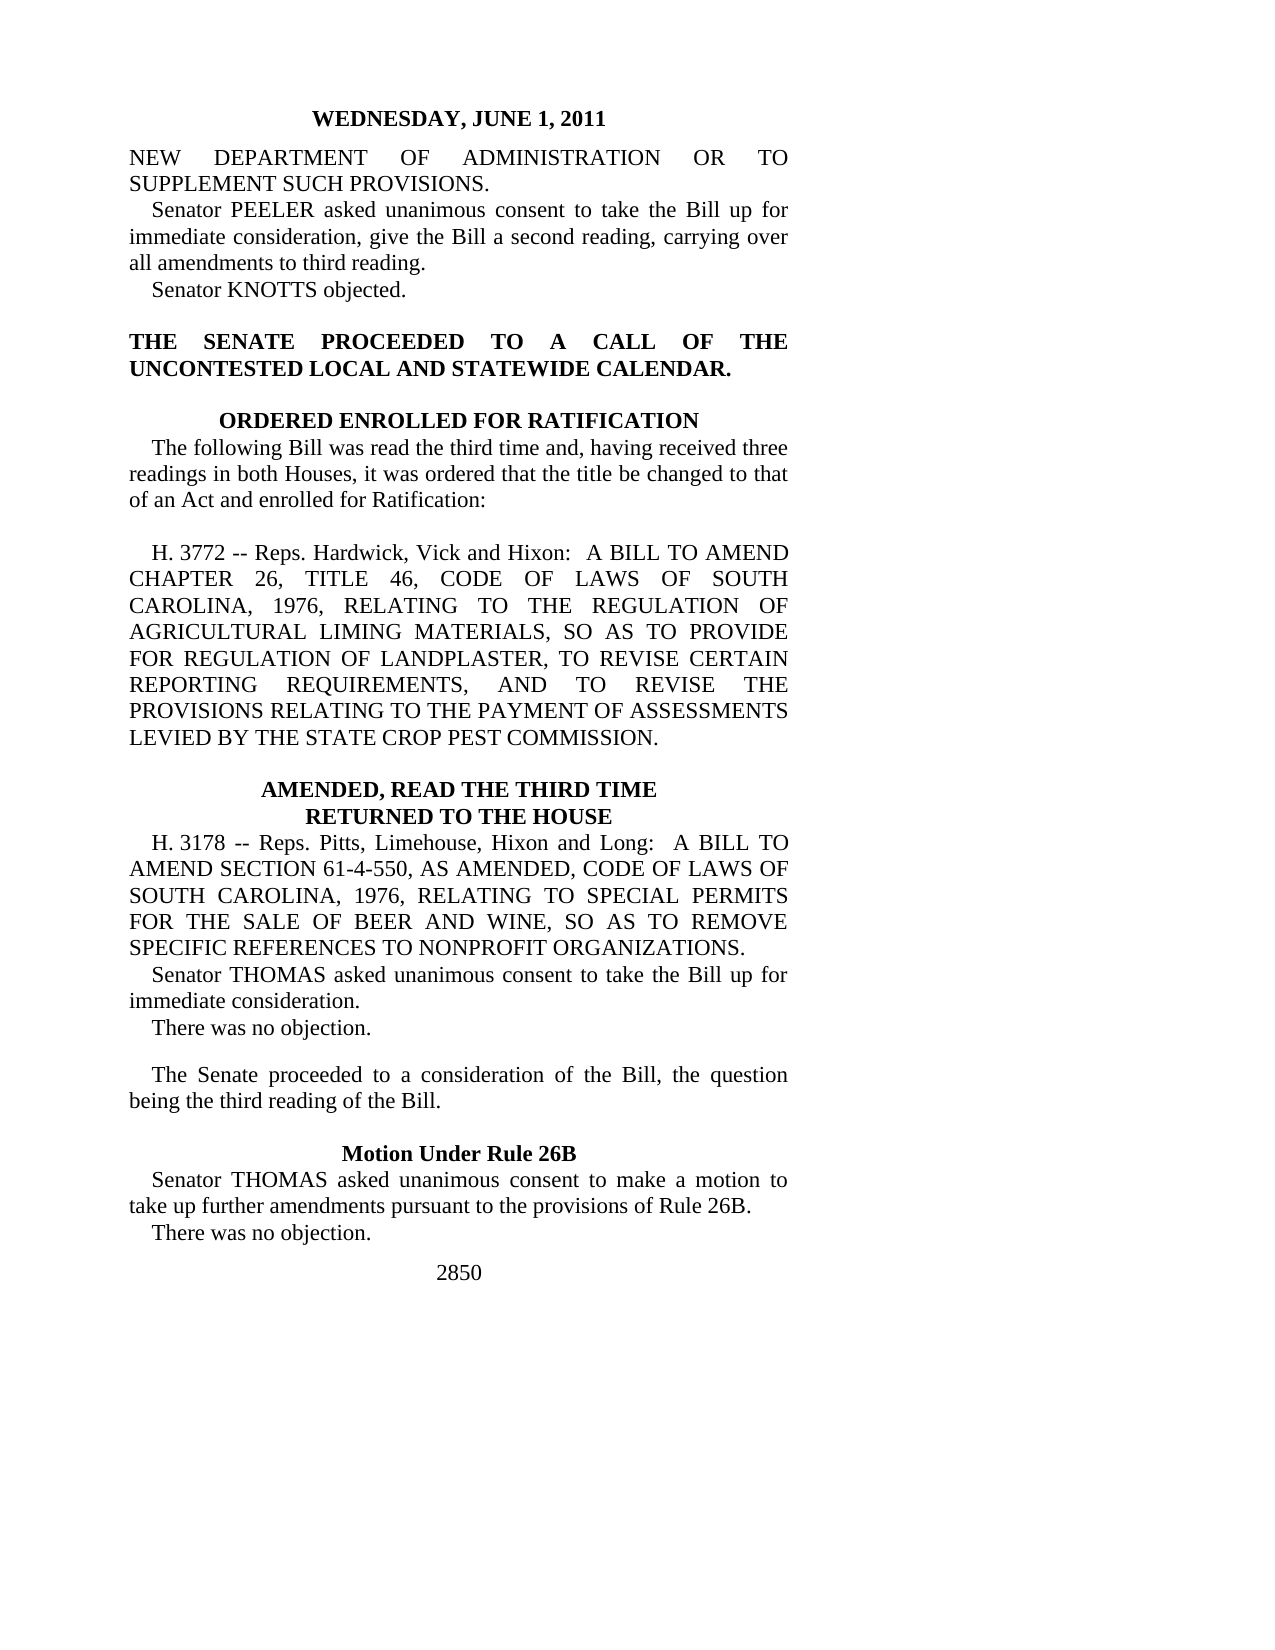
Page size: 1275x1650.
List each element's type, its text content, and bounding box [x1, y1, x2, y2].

text The Senate proceeded to a consideration of the Bill, the question being the third reading of the Bill. [129, 1061, 789, 1113]
text Senator KNOTTS objected. [129, 276, 789, 302]
text H. 3178 -- Reps. Pitts, Limehouse, Hixon and Long: A BILL TO AMEND SECTION 61-4-550, AS AMENDED, CODE OF LAWS OF SOUTH CAROLINA, 1976, RELATING TO SPECIAL PERMITS FOR THE SALE OF BEER AND WINE, SO AS TO REMOVE SPECIFIC REFERENCES TO NONPROFIT ORGANIZATIONS. [129, 829, 789, 961]
text The following Bill was read the third time and, having received three readings in both Houses, it was ordered that the title be changed to that of an Act and enrolled for Ratification: [129, 434, 789, 513]
text Senator PEELER asked unanimous consent to take the Bill up for immediate consideration, give the Bill a second reading, carrying over all amendments to third reading. [129, 197, 789, 276]
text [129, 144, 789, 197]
text Senator THOMAS asked unanimous consent to take the Bill up for immediate consideration. [129, 961, 789, 1013]
text There was no objection. [129, 1219, 789, 1245]
text Senator THOMAS asked unanimous consent to make a motion to take up further amendments pursuant to the provisions of Rule 26B. [129, 1166, 789, 1219]
text Motion Under Rule 26B [129, 1140, 789, 1166]
text There was no objection. [129, 1013, 789, 1040]
text AMENDED, READ THE THIRD TIME [129, 776, 789, 803]
text ORDERED ENROLLED FOR RATIFICATION [129, 407, 789, 434]
text H. 3772 -- Reps. Hardwick, Vick and Hixon: A BILL TO AMEND CHAPTER 26, TITLE 46, CODE OF LAWS OF SOUTH CAROLINA, 1976, RELATING TO THE REGULATION OF AGRICULTURAL LIMING MATERIALS, SO AS TO PROVIDE FOR REGULATION OF LANDPLASTER, TO REVISE CERTAIN REPORTING REQUIREMENTS, AND TO REVISE THE PROVISIONS RELATING TO THE PAYMENT OF ASSESSMENTS LEVIED BY THE STATE CROP PEST COMMISSION. [129, 539, 789, 750]
text THE SENATE PROCEEDED TO A CALL OF THE UNCONTESTED LOCAL AND STATEWIDE CALENDAR. [129, 328, 789, 381]
text RETURNED TO THE HOUSE [129, 803, 789, 829]
